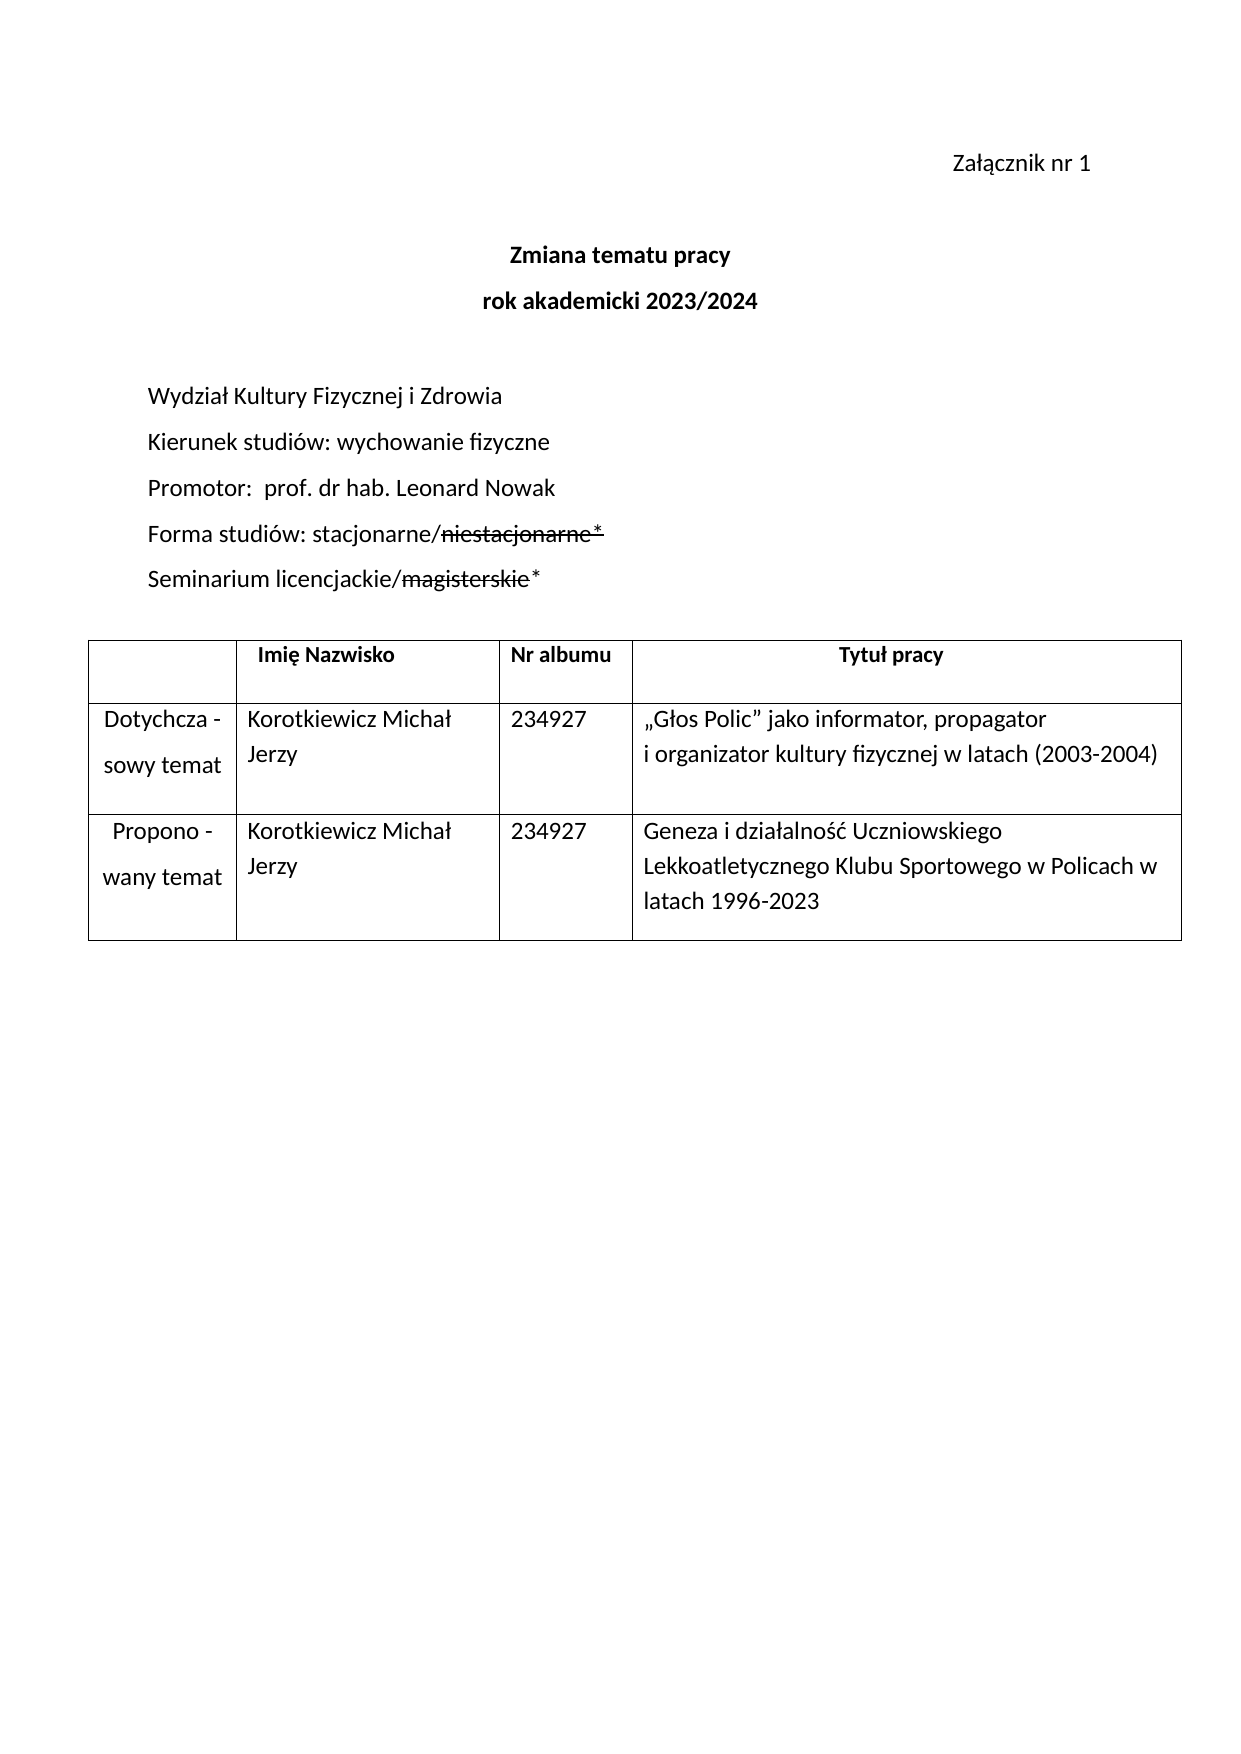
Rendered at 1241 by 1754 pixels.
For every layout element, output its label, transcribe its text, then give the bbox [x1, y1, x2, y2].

table_cell 234927 [500, 704, 632, 814]
table_header Nr albumu [500, 641, 632, 703]
text Seminarium licencjackie/magisterskie* [148, 563, 1093, 594]
table_cell Propono -wany temat [89, 815, 236, 940]
text Wydział Kultury Fizycznej i Zdrowia [148, 381, 1093, 411]
table_cell Dotychcza - sowy temat [89, 704, 236, 814]
text Zmiana tematu pracy [148, 239, 1093, 269]
table_cell Korotkiewicz Michał Jerzy [237, 815, 499, 940]
text Forma studiów: stacjonarne/niestacjonarne* [148, 518, 1093, 548]
table_header Tytuł pracy [633, 641, 1181, 703]
table_cell 234927 [500, 815, 632, 940]
table_header [89, 641, 236, 703]
table_cell Korotkiewicz Michał Jerzy [237, 704, 499, 814]
text Kierunek studiów: wychowanie fizyczne [148, 426, 1093, 457]
text Promotor: prof. dr hab. Leonard Nowak [148, 472, 1093, 502]
text rok akademicki 2023/2024 [148, 285, 1093, 315]
table_cell Geneza i działalność Uczniowskiego Lekkoatletycznego Klubu Sportowego w Policach w latach 1996-2023 [633, 815, 1181, 940]
table_header Imię Nazwisko [237, 641, 499, 703]
text Załącznik nr 1 [148, 148, 1093, 178]
table_cell „Głos Polic” jako informator, propagator i organizator kultury fizycznej w latach (2003-2004) [633, 704, 1181, 814]
